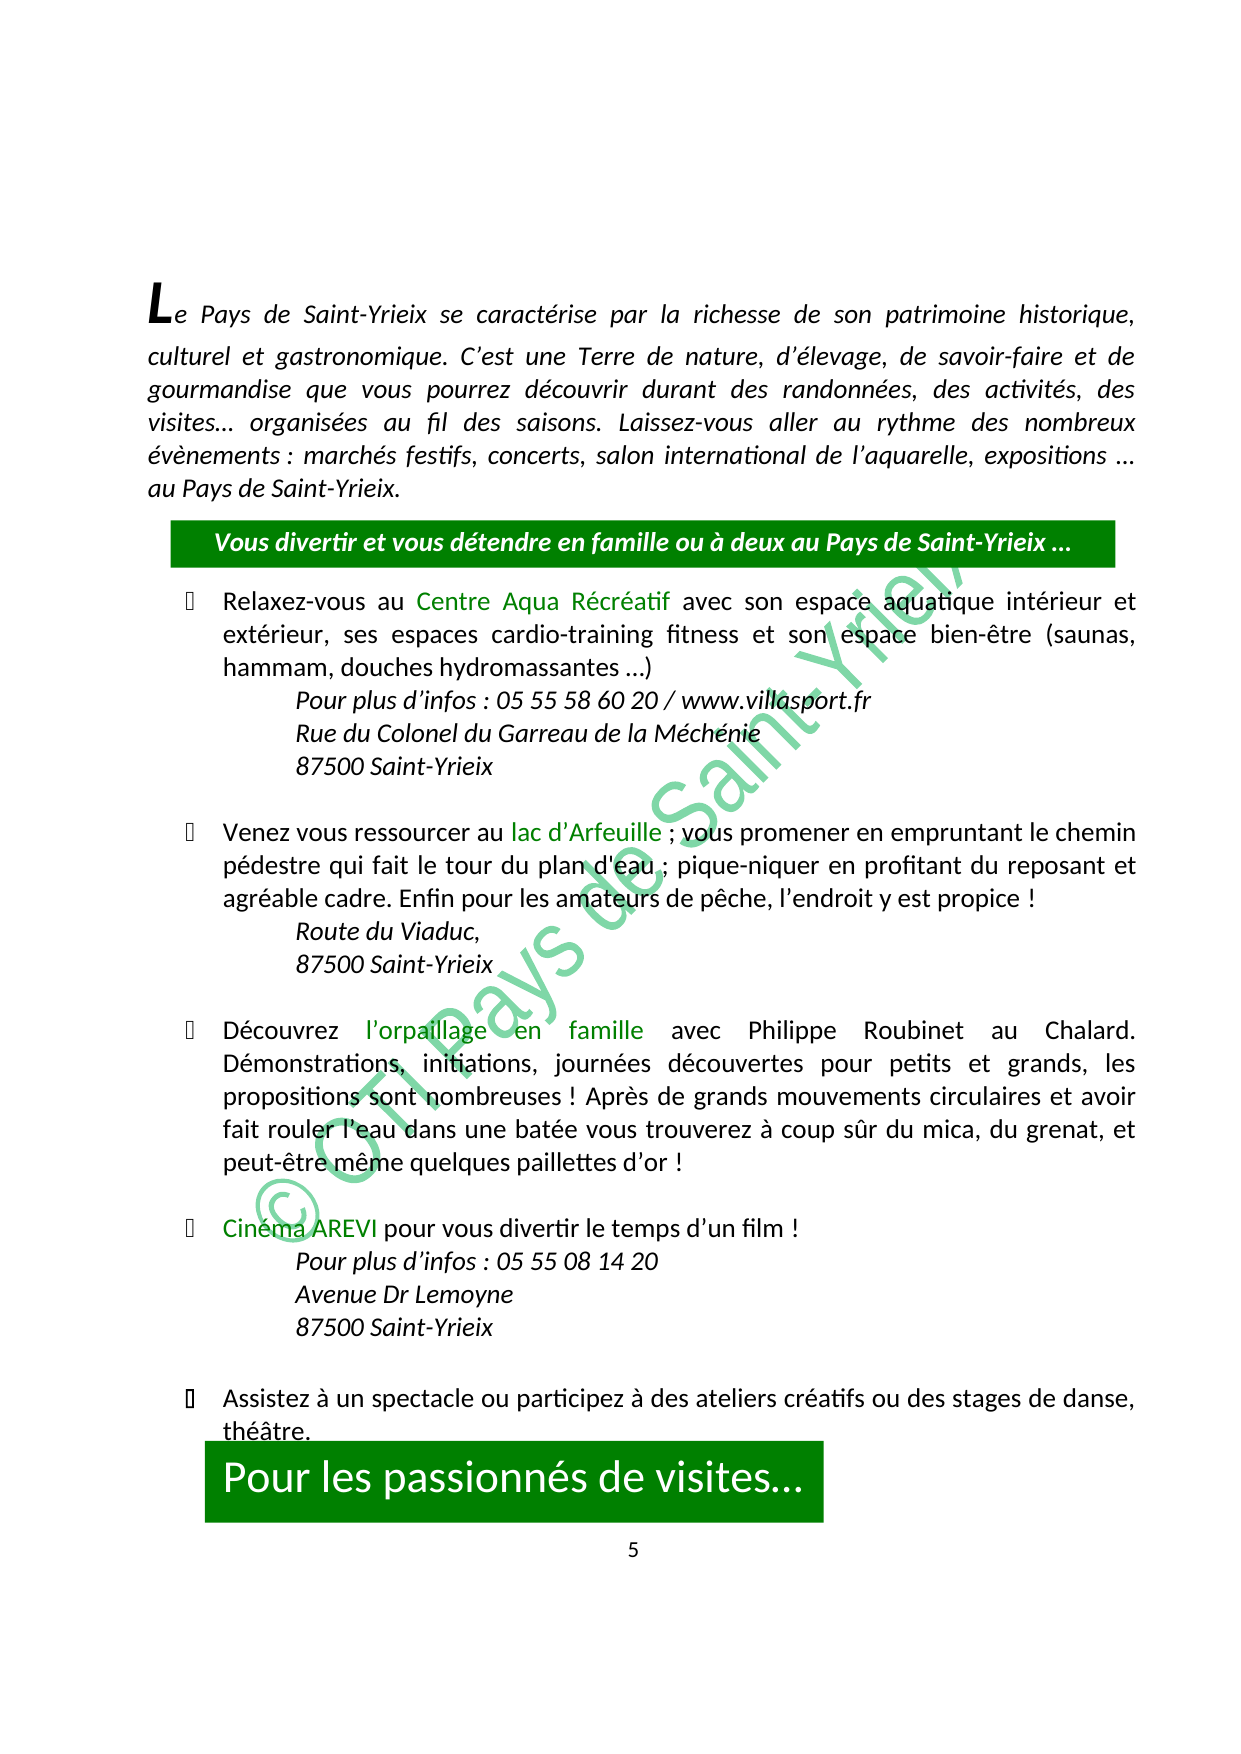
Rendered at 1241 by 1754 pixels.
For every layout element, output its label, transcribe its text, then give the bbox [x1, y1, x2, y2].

text Route du Viaduc, [221, 914, 1137, 947]
text Pour plus d’infos : 05 55 08 14 20 [221, 1244, 1137, 1277]
text Rue du Colonel du Garreau de la Méchénie [221, 716, 1137, 749]
list Découvrez l’orpaillage en famille avec Philippe Roubinet au Chalard. Démonstrations, initiations, journées découvertes pour petits et grands, les propositions sont nombreuses ! Après de grands mouvements circulaires et avoir fait rouler l’eau dans une batée vous trouverez à coup sûr du mica, du grenat, et peut-être même quelques paillettes d’or ! [185, 1013, 1137, 1178]
text Vous divertir et vous détendre en famille ou à deux au Pays de Saint-Yrieix … [148, 525, 1137, 558]
list Cinéma AREVI pour vous divertir le temps d’un film ! [185, 1211, 1137, 1244]
text Le Pays de Saint-Yrieix se caractérise par la richesse de son patrimoine historique, culturel et gastronomique. C’est une Terre de nature, d’élevage, de savoir-faire et de gourmandise que vous pourrez découvrir durant des randonnées, des activités, des visites… organisées au fil des saisons. Laissez-vous aller au rythme des nombreux évènements : marchés festifs, concerts, salon international de l’aquarelle, expositions … au Pays de Saint-Yrieix. [148, 263, 1137, 504]
text 87500 Saint-Yrieix [221, 749, 1137, 782]
text 87500 Saint-Yrieix [259, 947, 1137, 980]
text Pour les passionnés de visites… [223, 1447, 1093, 1503]
text Pour plus d’infos : 05 55 58 60 20 / www.villasport.fr [221, 683, 1137, 716]
list Relaxez-vous au Centre Aqua Récréatif avec son espace aquatique intérieur et extérieur, ses espaces cardio-training fitness et son espace bien-être (saunas, hammam, douches hydromassantes …) [185, 584, 1137, 683]
list Assistez à un spectacle ou participez à des ateliers créatifs ou des stages de danse, théâtre. [185, 1381, 1137, 1447]
list Venez vous ressourcer au lac d’Arfeuille ; vous promener en empruntant le chemin pédestre qui fait le tour du plan d'eau ; pique-niquer en profitant du reposant et agréable cadre. Enfin pour les amateurs de pêche, l’endroit y est propice ! [185, 815, 1137, 914]
text Avenue Dr Lemoyne [221, 1277, 1137, 1311]
text 87500 Saint-Yrieix [221, 1311, 1137, 1343]
